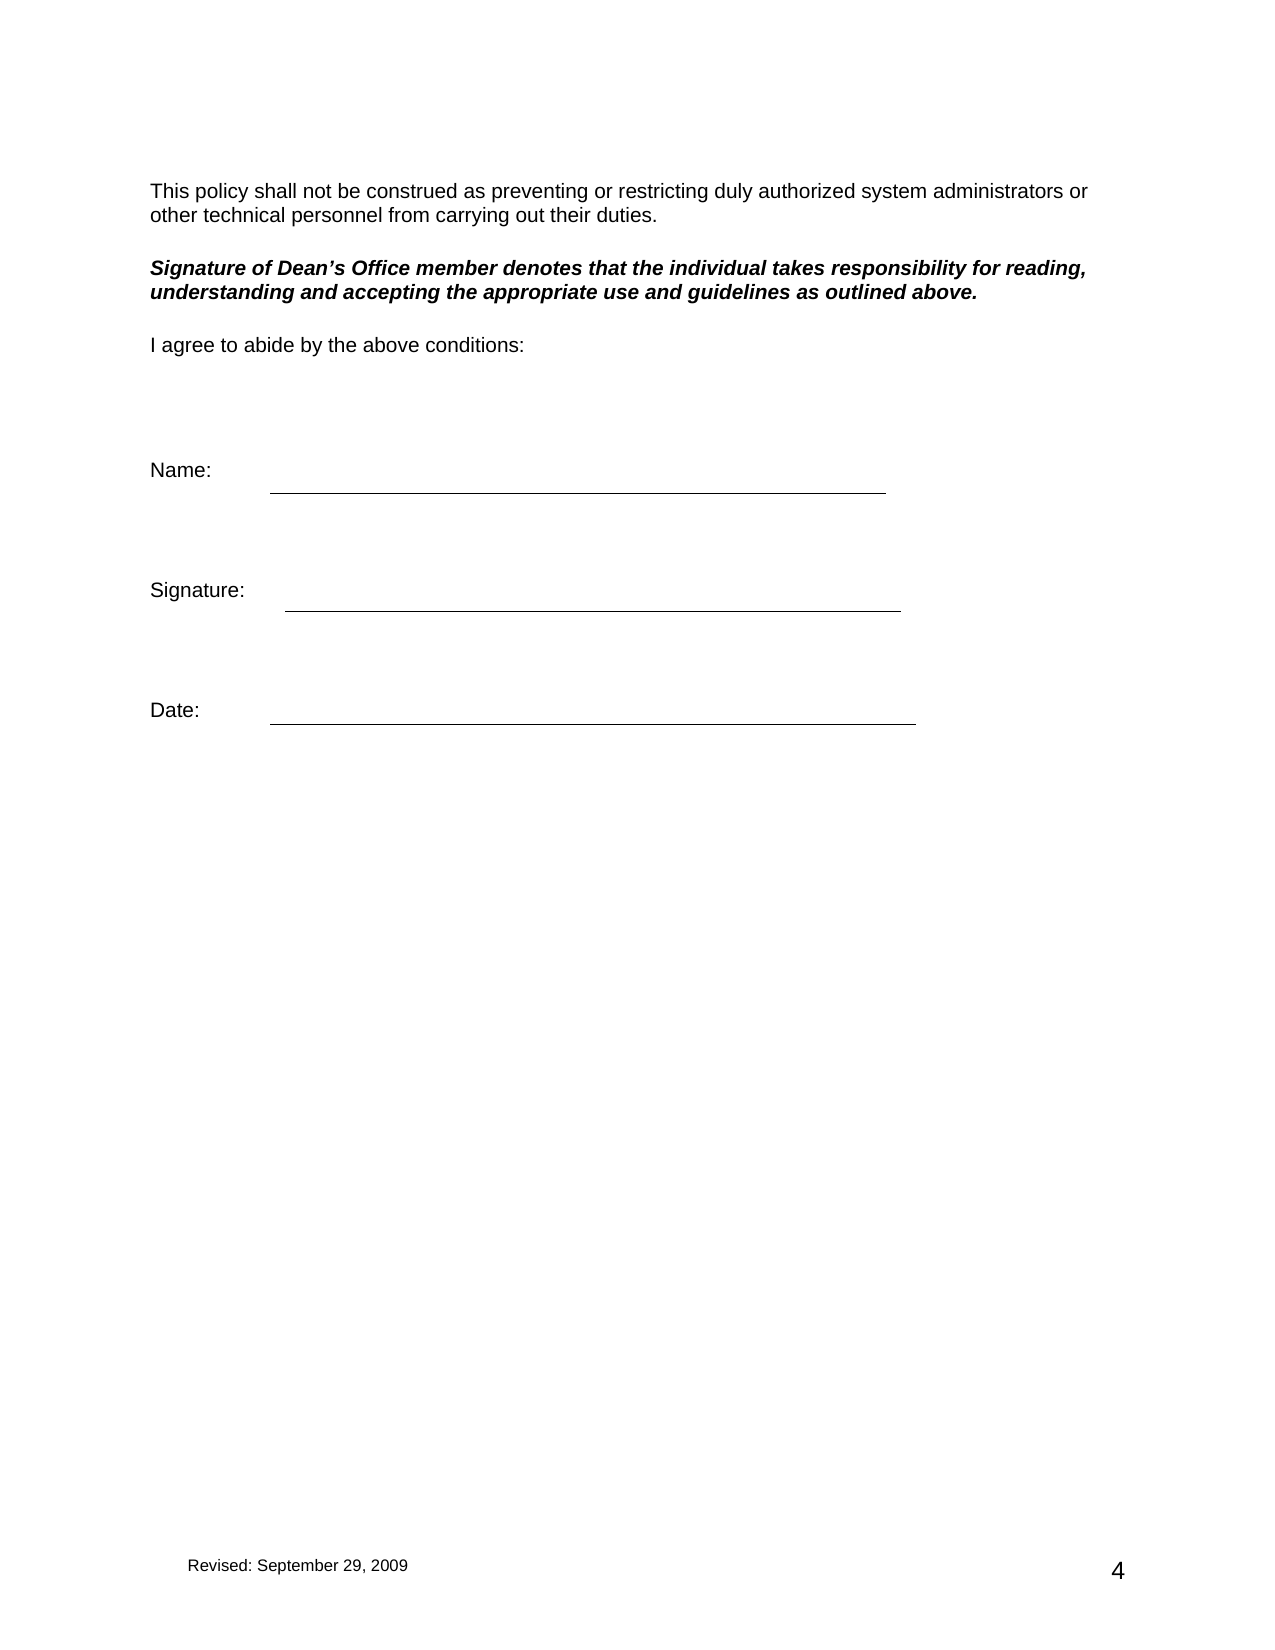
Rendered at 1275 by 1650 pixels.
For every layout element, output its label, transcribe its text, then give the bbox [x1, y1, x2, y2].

text I agree to abide by the above conditions: [150, 333, 1125, 357]
text Date: [150, 698, 1125, 722]
text Name: [150, 458, 1125, 482]
text Signature of Dean’s Office member denotes that the individual takes responsibility for reading, understanding and accepting the appropriate use and guidelines as outlined above. [150, 256, 1125, 304]
text Signature: [150, 578, 1125, 602]
text This policy shall not be construed as preventing or restricting duly authorized system administrators or other technical personnel from carrying out their duties. [150, 179, 1125, 227]
